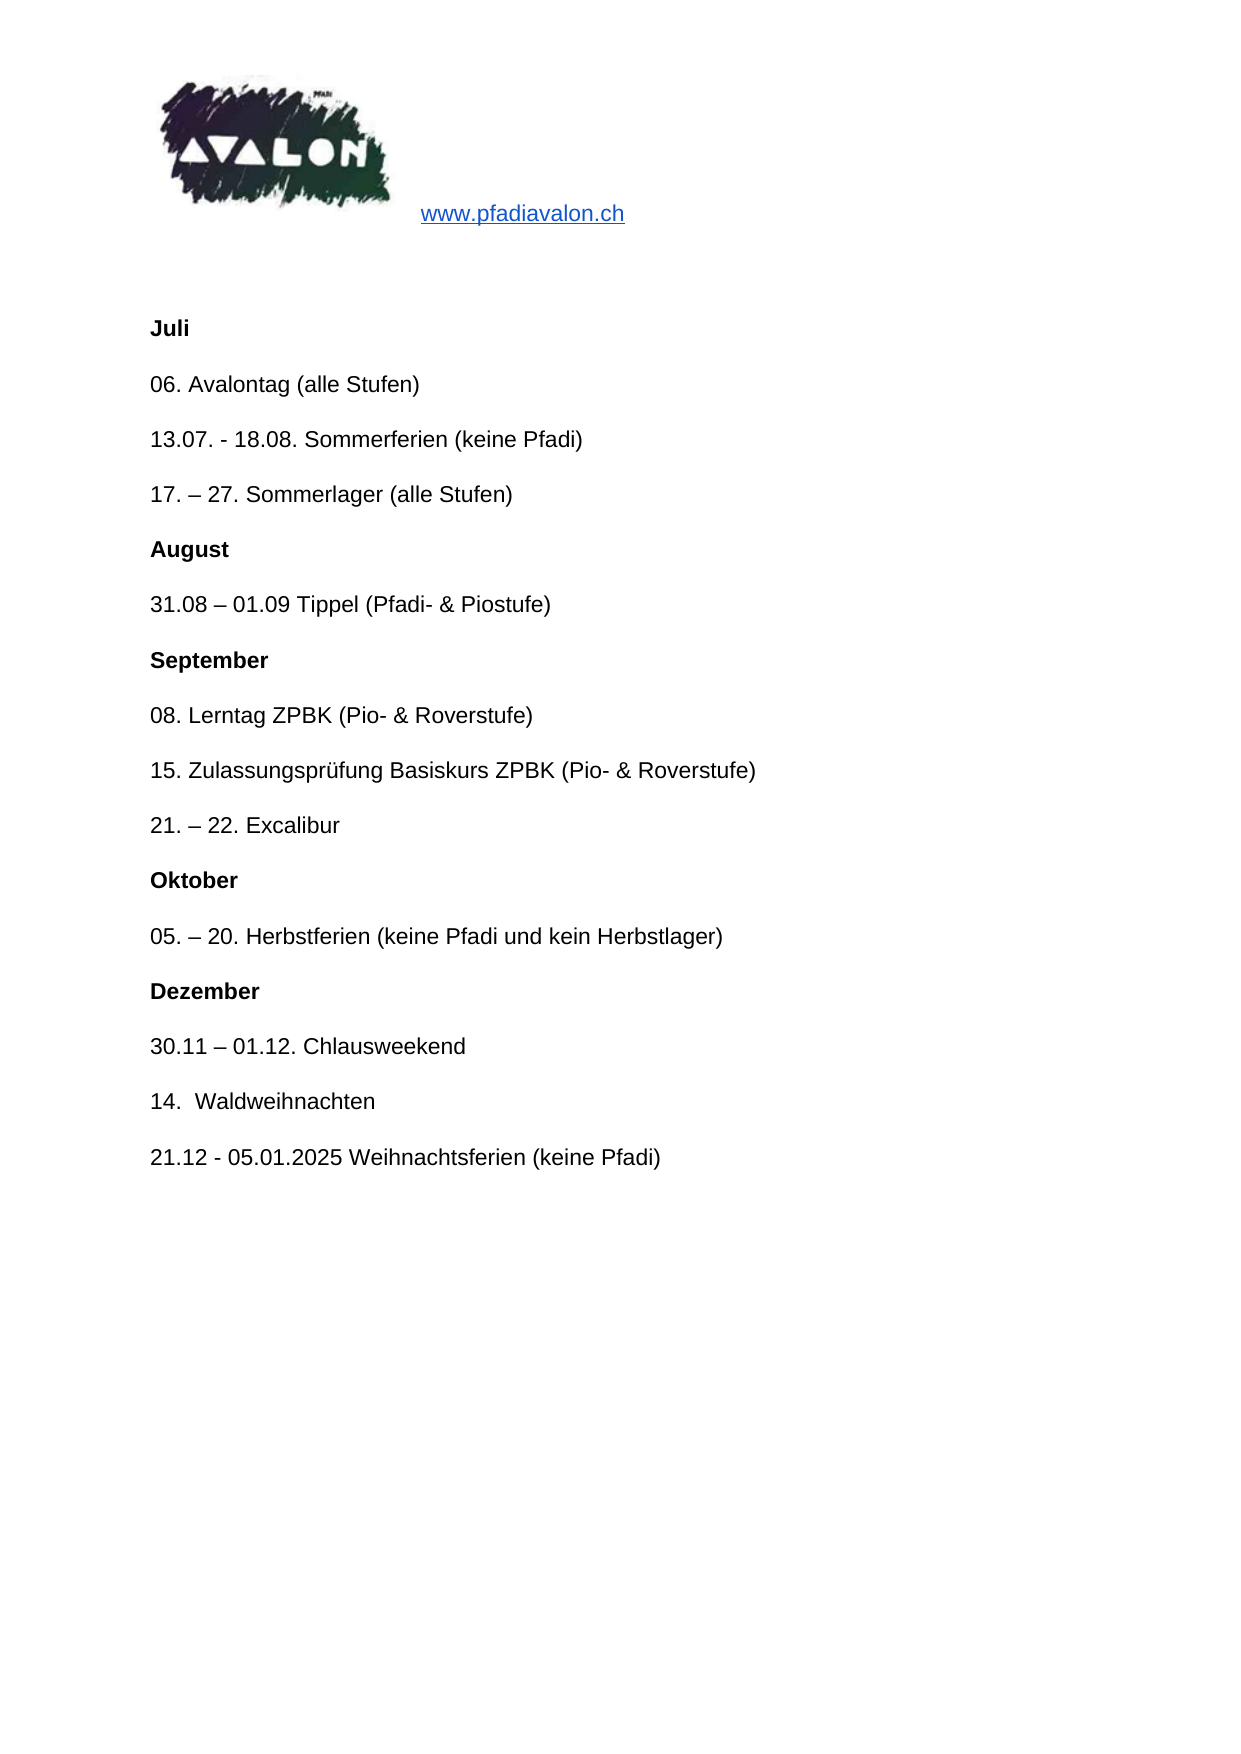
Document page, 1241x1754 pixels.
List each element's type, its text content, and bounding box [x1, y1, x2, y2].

text 31.08 – 01.09 Tippel (Pfadi- & Piostufe) [150, 591, 1090, 618]
text 21. – 22. Excalibur [150, 812, 1090, 838]
text Oktober [150, 867, 1090, 894]
text Dezember [150, 978, 1090, 1004]
text 15. Zulassungsprüfung Basiskurs ZPBK (Pio- & Roverstufe) [150, 757, 1090, 783]
text August [150, 536, 1090, 562]
text September [150, 647, 1090, 673]
text 17. – 27. Sommerlager (alle Stufen) [150, 481, 1090, 507]
text 06. Avalontag (alle Stufen) [150, 371, 1090, 397]
picture [150, 75, 415, 222]
text 14. Waldweihnachten [150, 1088, 1090, 1114]
text 30.11 – 01.12. Chlausweekend [150, 1033, 1090, 1059]
text 08. Lerntag ZPBK (Pio- & Roverstufe) [150, 702, 1090, 728]
text Juli [150, 285, 1090, 342]
text 13.07. - 18.08. Sommerferien (keine Pfadi) [150, 426, 1090, 452]
text 05. – 20. Herbstferien (keine Pfadi und kein Herbstlager) [150, 923, 1090, 949]
text 21.12 - 05.01.2025 Weihnachtsferien (keine Pfadi) [150, 1143, 1090, 1170]
